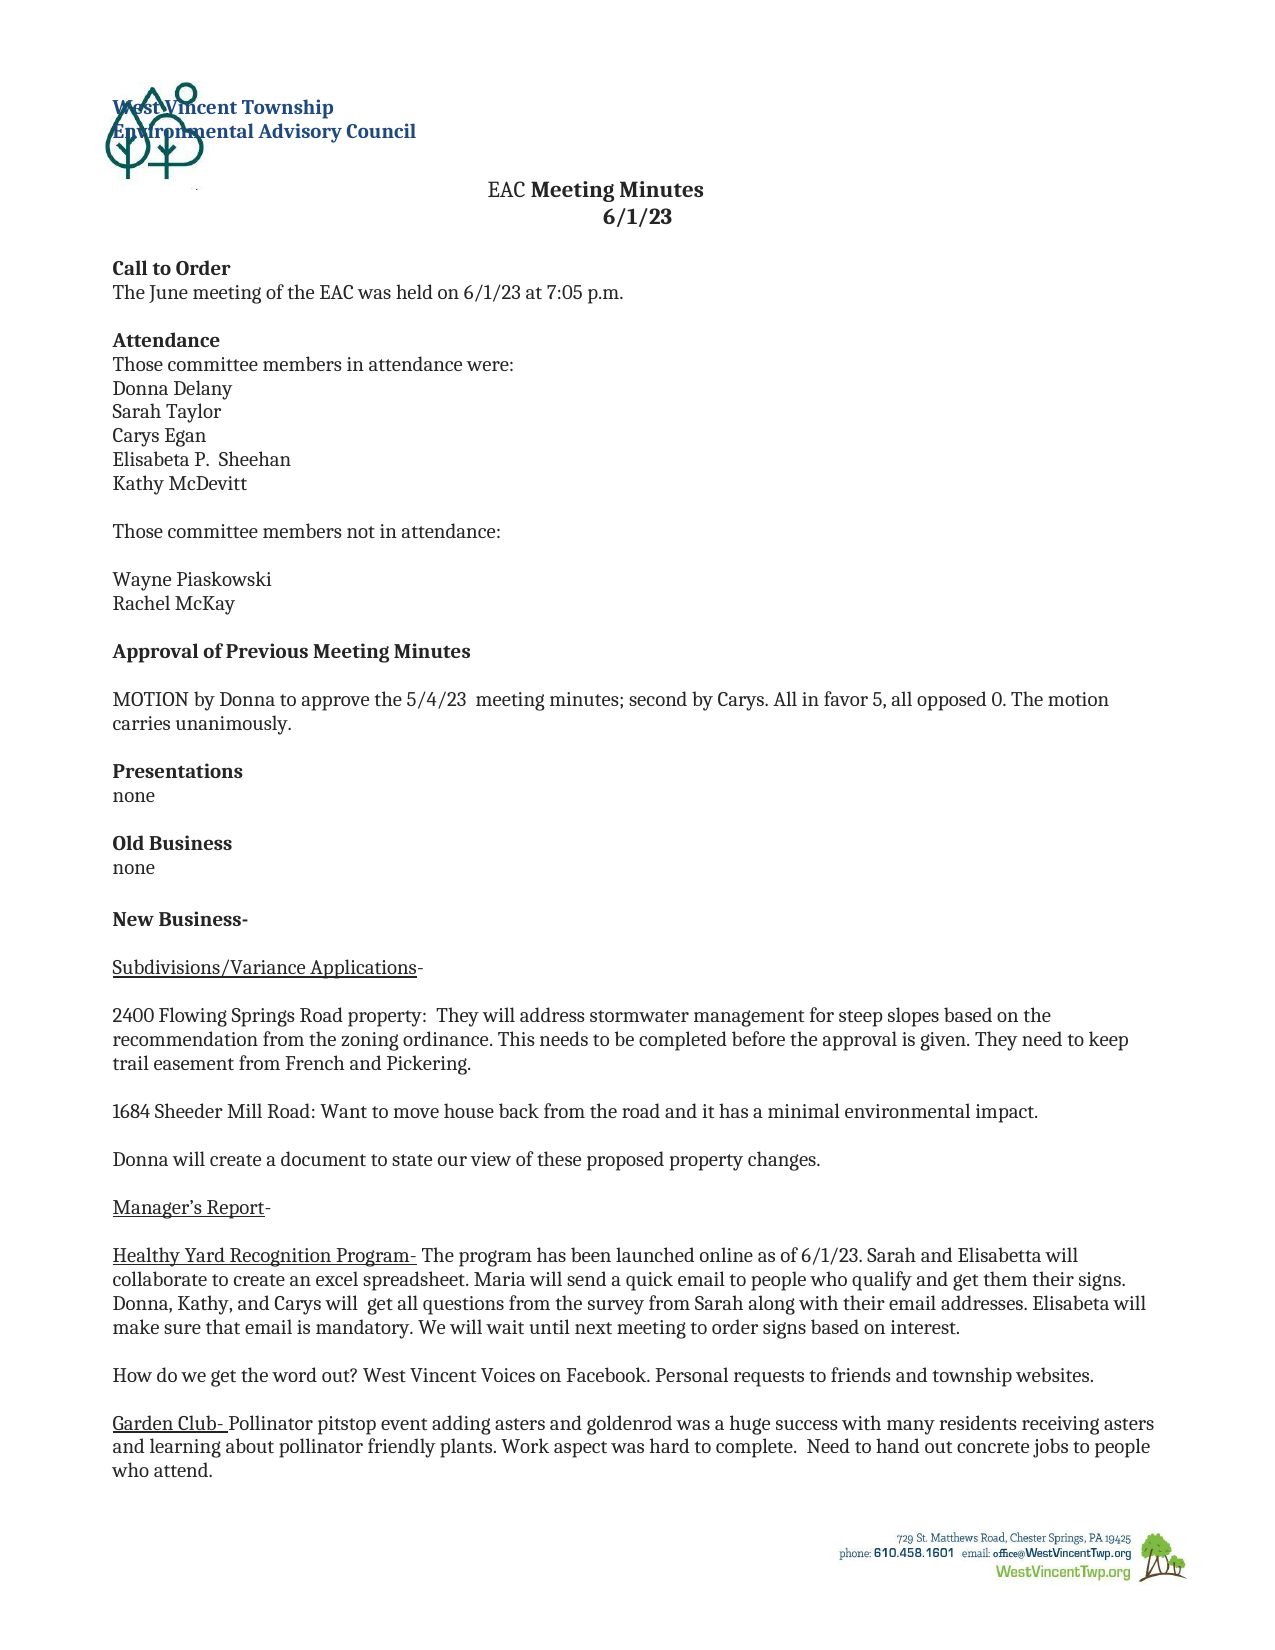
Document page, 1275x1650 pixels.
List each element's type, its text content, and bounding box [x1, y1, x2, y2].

text Elisabeta P. Sheehan [112, 448, 1162, 472]
text Sarah Taylor [112, 400, 1162, 424]
picture [92, 70, 219, 190]
text Wayne Piaskowski [112, 568, 1162, 592]
picture [576, 1521, 1225, 1620]
text Healthy Yard Recognition Program- The program has been launched online as of 6/1/23. Sarah and Elisabetta will collaborate to create an excel spreadsheet. Maria will send a quick email to people who qualify and get them their signs. Donna, Kathy, and Carys will get all questions from the survey from Sarah along with their email addresses. Elisabeta will make sure that email is mandatory. We will wait until next meeting to order signs based on interest. [112, 1243, 1162, 1339]
text Those committee members not in attendance: [112, 520, 1162, 544]
text The June meeting of the EAC was held on 6/1/23 at 7:05 p.m. [112, 280, 1162, 304]
text Those committee members in attendance were: [112, 352, 1162, 376]
text none [112, 855, 1162, 879]
text Attendance [112, 328, 1162, 352]
text Manager’s Report- [112, 1196, 1162, 1219]
text 2400 Flowing Springs Road property: They will address stormwater management for steep slopes based on the recommendation from the zoning ordinance. This needs to be completed before the approval is given. They need to keep trail easement from French and Pickering. [112, 1004, 1162, 1076]
text Subdivisions/Variance Applications- [112, 956, 1162, 980]
text 1684 Sheeder Mill Road: Want to move house back from the road and it has a minimal environmental impact. [112, 1100, 1162, 1124]
text 6/1/23 [112, 204, 1162, 230]
text Call to Order [112, 256, 1162, 280]
text Approval of Previous Meeting Minutes [112, 640, 1162, 664]
text How do we get the word out? West Vincent Voices on Facebook. Personal requests to friends and township websites. [112, 1363, 1162, 1387]
text none [112, 783, 1162, 807]
text EAC Meeting Minutes [412, 177, 1162, 204]
text Rachel McKay [112, 592, 1162, 616]
text Donna will create a document to state our view of these proposed property changes. [112, 1148, 1162, 1172]
text New Business- [112, 908, 1162, 932]
text MOTION by Donna to approve the 5/4/23 meeting minutes; second by Carys. All in favor 5, all opposed 0. The motion carries unanimously. [112, 688, 1162, 736]
text Presentations [112, 759, 1162, 783]
text Kathy McDevitt [112, 472, 1162, 496]
text Donna Delany [112, 376, 1162, 400]
text Garden Club- Pollinator pitstop event adding asters and goldenrod was a huge success with many residents receiving asters and learning about pollinator friendly plants. Work aspect was hard to complete. Need to hand out concrete jobs to people who attend. [112, 1411, 1162, 1483]
text Old Business [112, 831, 1162, 855]
text Carys Egan [112, 424, 1162, 448]
